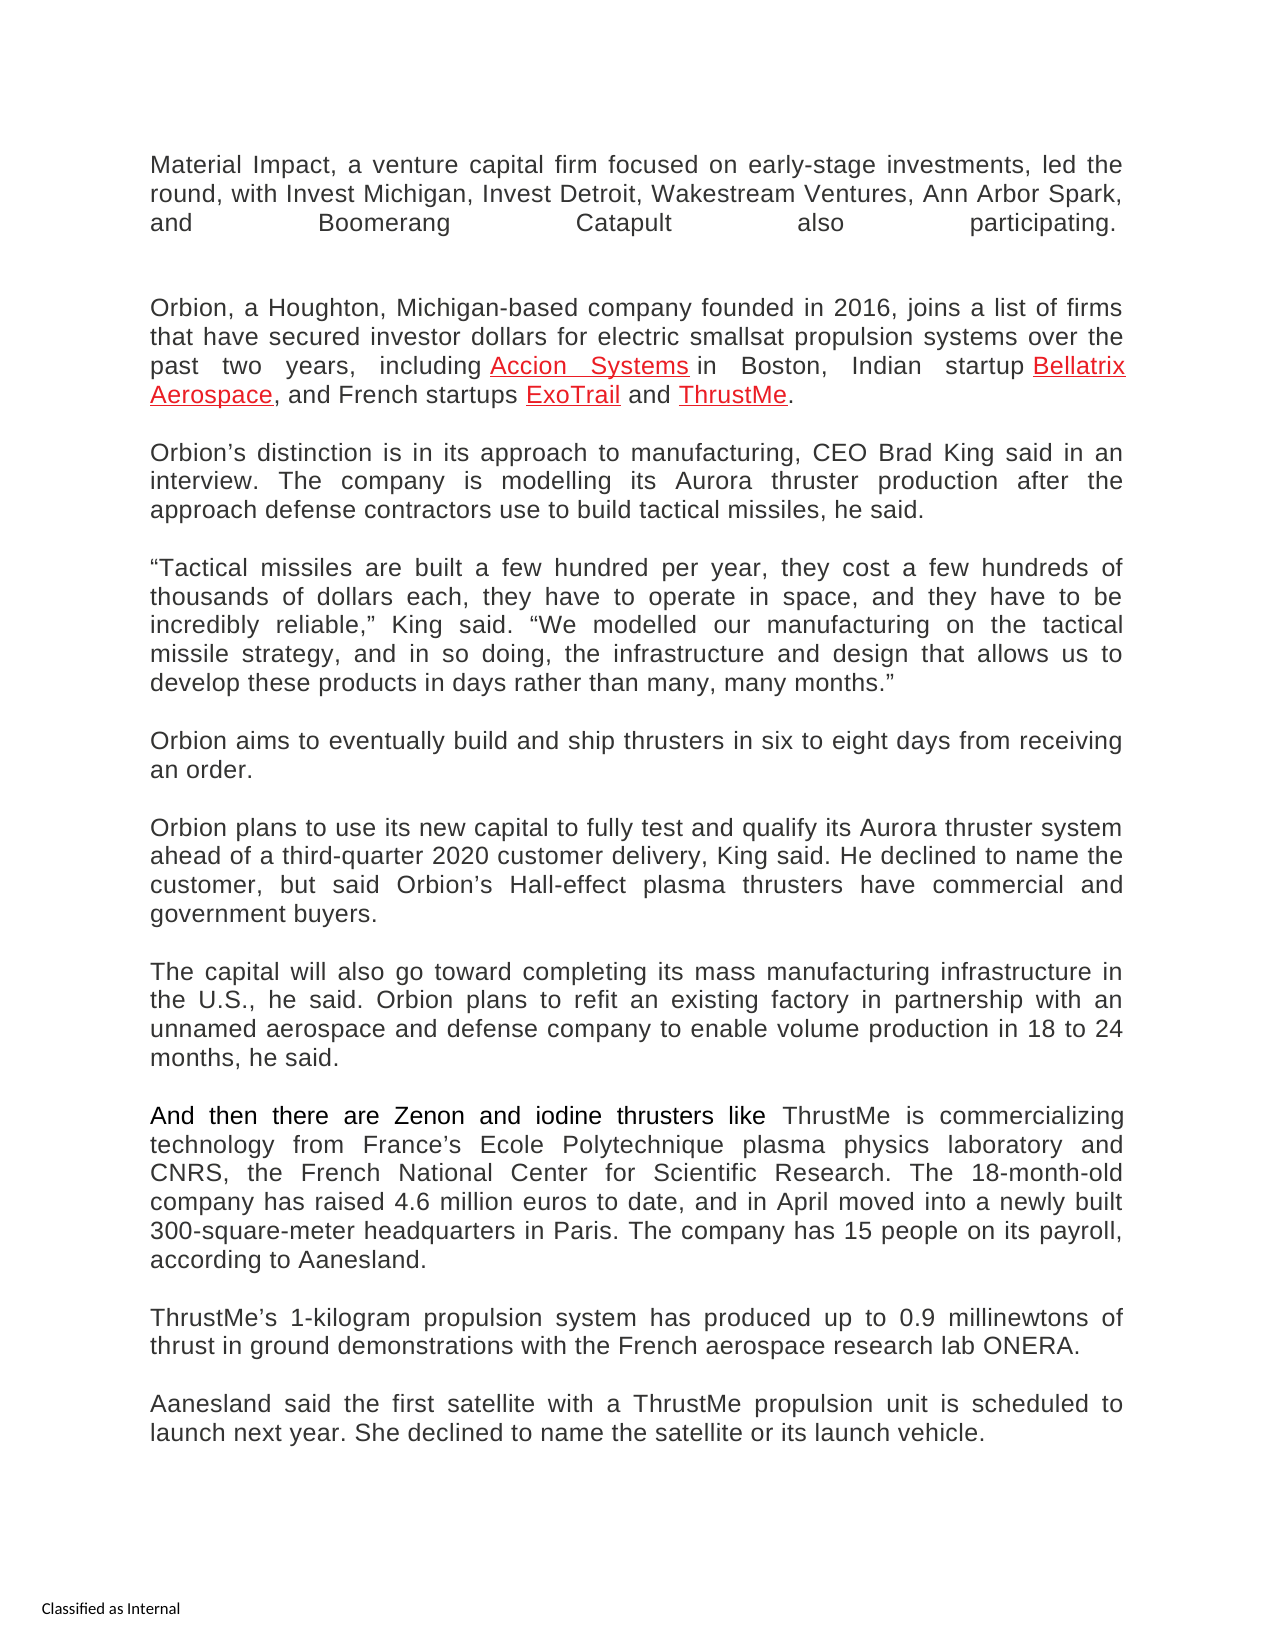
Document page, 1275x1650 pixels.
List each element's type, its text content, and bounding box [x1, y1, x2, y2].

text Orbion, a Houghton, Michigan-based company founded in 2016, joins a list of firms that have secured investor dollars for electric smallsat propulsion systems over the past two years, including Accion Systems in Boston, Indian startup Bellatrix Aerospace, and French startups ExoTrail and ThrustMe. [150, 293, 1125, 408]
text The capital will also go toward completing its mass manufacturing infrastructure in the U.S., he said. Orbion plans to refit an existing factory in partnership with an unnamed aerospace and defense company to enable volume production in 18 to 24 months, he said. [150, 957, 1125, 1072]
text Material Impact, a venture capital firm focused on early-stage investments, led the round, with Invest Michigan, Invest Detroit, Wakestream Ventures, Ann Arbor Spark, and Boomerang Catapult also participating. [150, 150, 1125, 264]
text Orbion aims to eventually build and ship thrusters in six to eight days from receiving an order. [150, 726, 1125, 783]
text Orbion plans to use its new capital to fully test and qualify its Aurora thruster system ahead of a third-quarter 2020 customer delivery, King said. He declined to name the customer, but said Orbion’s Hall-effect plasma thrusters have commercial and government buyers. [150, 813, 1125, 928]
text Orbion’s distinction is in its approach to manufacturing, CEO Brad King said in an interview. The company is modelling its Aurora thruster production after the approach defense contractors use to build tactical missiles, he said. [150, 438, 1125, 524]
text And then there are Zenon and iodine thrusters like ThrustMe is commercializing technology from France’s Ecole Polytechnique plasma physics laboratory and CNRS, the French National Center for Scientific Research. The 18-month-old company has raised 4.6 million euros to date, and in April moved into a newly built 300-square-meter headquarters in Paris. The company has 15 people on its payroll, according to Aanesland. [150, 1101, 1125, 1273]
text “Tactical missiles are built a few hundred per year, they cost a few hundreds of thousands of dollars each, they have to operate in space, and they have to be incredibly reliable,” King said. “We modelled our manufacturing on the tactical missile strategy, and in so doing, the infrastructure and design that allows us to develop these products in days rather than many, many months.” [150, 553, 1125, 697]
text ThrustMe’s 1-kilogram propulsion system has produced up to 0.9 millinewtons of thrust in ground demonstrations with the French aerospace research lab ONERA. [150, 1303, 1125, 1360]
text Aanesland said the first satellite with a ThrustMe propulsion unit is scheduled to launch next year. She declined to name the satellite or its launch vehicle. [150, 1389, 1125, 1447]
